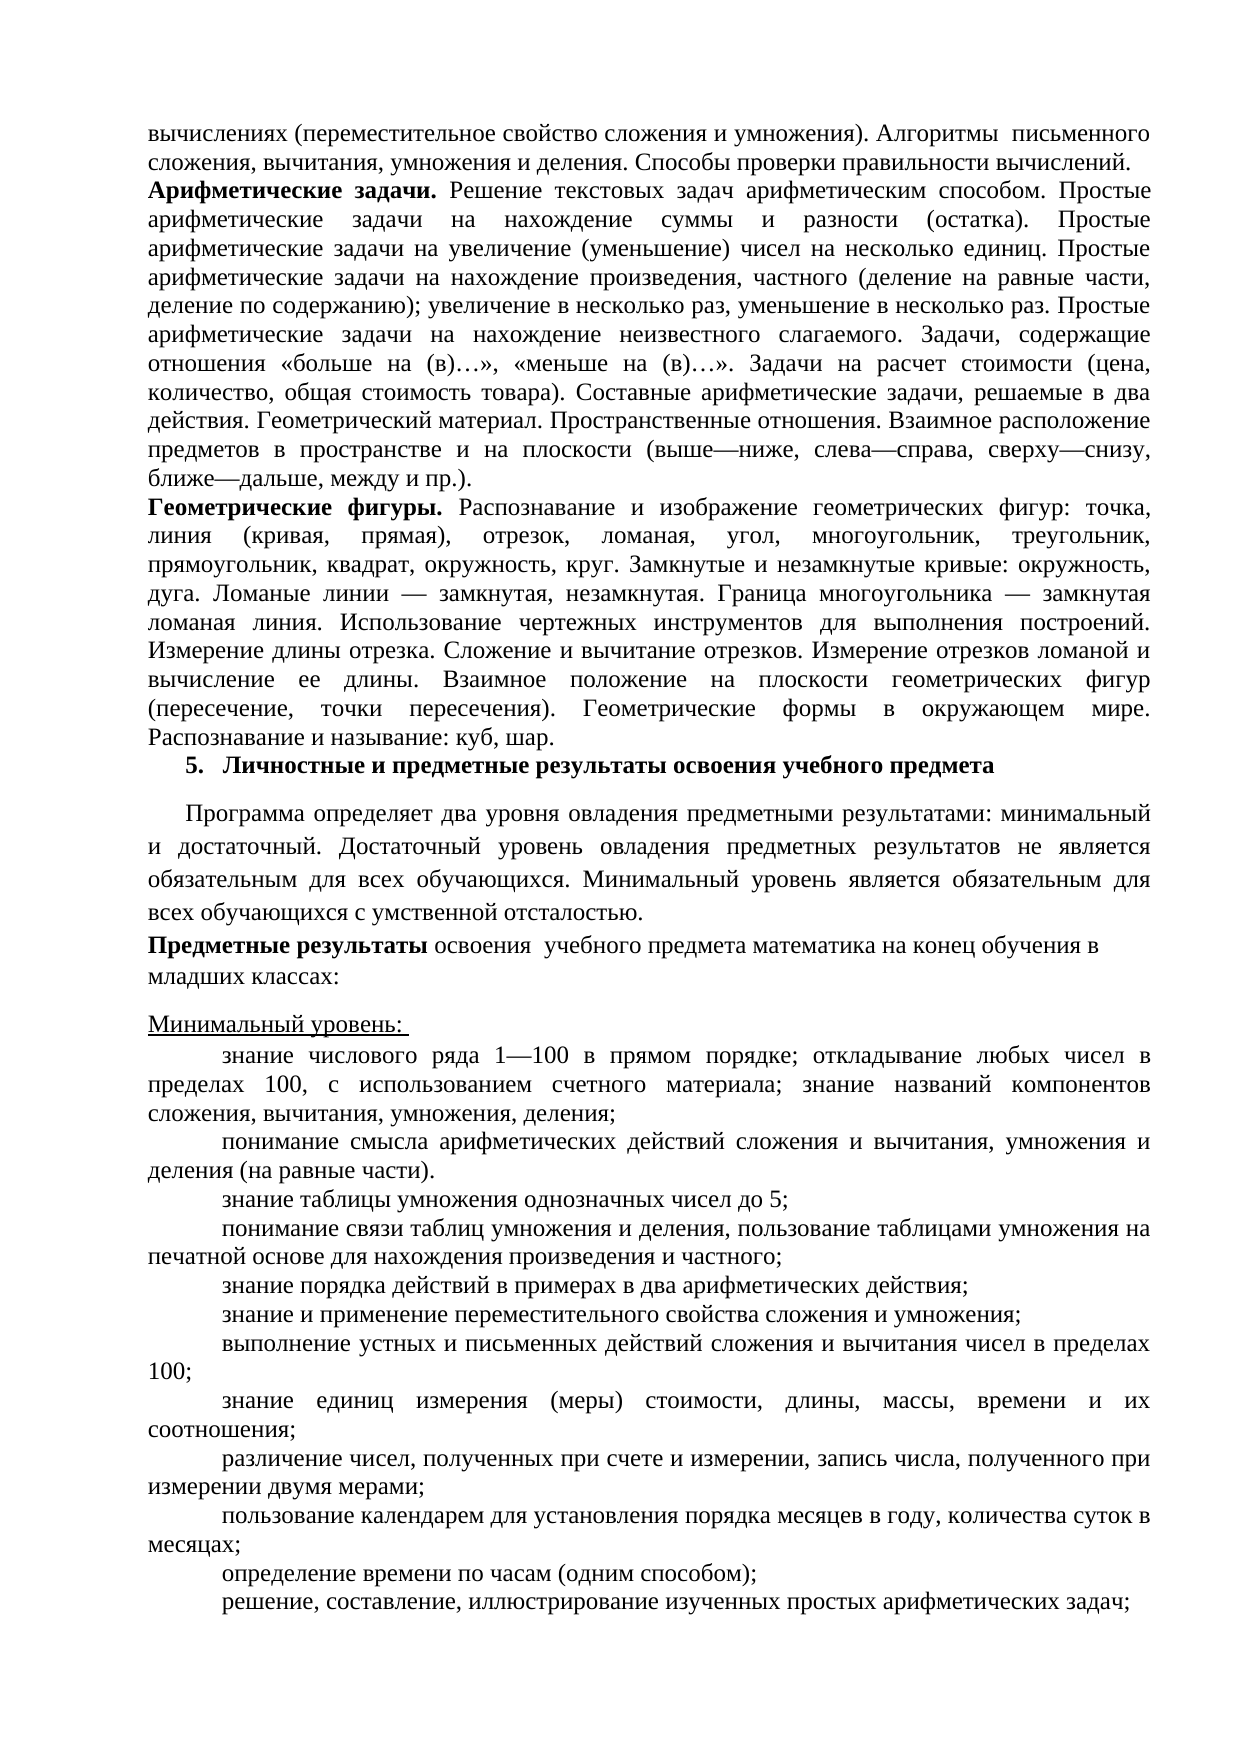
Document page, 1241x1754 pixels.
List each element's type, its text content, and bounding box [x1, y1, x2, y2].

text знание порядка действий в примерах в два арифметических действия; [148, 1270, 1152, 1299]
text выполнение устных и письменных действий сложения и вычитания чисел в пределах 100; [148, 1328, 1152, 1385]
text знание и применение переместительного свойства сложения и умножения; [148, 1299, 1152, 1328]
text Арифметические задачи. Решение текстовых задач арифметическим способом. Простые арифметические задачи на нахождение суммы и разности (остатка). Простые арифметические задачи на увеличение (уменьшение) чисел на несколько единиц. Простые арифметические задачи на нахождение произведения, частного (деление на равные части, деление по содержанию); увеличение в несколько раз, уменьшение в несколько раз. Простые арифметические задачи на нахождение неизвестного слагаемого. Задачи, содержащие отношения «больше на (в)…», «меньше на (в)…». Задачи на расчет стоимости (цена, количество, общая стоимость товара). Составные арифметические задачи, решаемые в два действия. Геометрический материал. Пространственные отношения. Взаимное расположение предметов в пространстве и на плоскости (выше—ниже, слева—справа, сверху—снизу, ближе—дальше, между и пр.). [148, 176, 1152, 492]
text различение чисел, полученных при счете и измерении, запись числа, полученного при измерении двумя мерами; [148, 1443, 1152, 1500]
text пользование календарем для установления порядка месяцев в году, количества суток в месяцах; [148, 1500, 1152, 1558]
list Личностные и предметные результаты освоения учебного предмета [185, 751, 1152, 779]
text Минимальный уровень: [148, 1009, 1152, 1038]
text знание числового ряда 1—100 в прямом порядке; откладывание любых чисел в пределах 100, с использованием счетного материала; знание названий компонентов сложения, вычитания, умножения, деления; [148, 1040, 1152, 1126]
text понимание связи таблиц умножения и деления, пользование таблицами умножения на печатной основе для нахождения произведения и частного; [148, 1213, 1152, 1270]
text знание единиц измерения (меры) стоимости, длины, массы, времени и их соотношения; [148, 1385, 1152, 1443]
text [148, 118, 1152, 176]
text Предметные результаты освоения учебного предмета математика на конец обучения в младших классах: [148, 930, 1152, 990]
text знание таблицы умножения однозначных чисел до 5; [148, 1184, 1152, 1213]
text определение времени по часам (одним способом); [148, 1558, 1152, 1586]
text решение, составление, иллюстрирование изученных простых арифметических задач; [148, 1586, 1152, 1615]
text Программа определяет два уровня овладения предметными результатами: минимальный и достаточный. Достаточный уровень овладения предметных результатов не является обязательным для всех обучающихся. Минимальный уровень является обязательным для всех обучающихся с умственной отсталостью. [148, 798, 1152, 926]
text Геометрические фигуры. Распознавание и изображение геометрических фигур: точка, линия (кривая, прямая), отрезок, ломаная, угол, многоугольник, треугольник, прямоугольник, квадрат, окружность, круг. Замкнутые и незамкнутые кривые: окружность, дуга. Ломаные линии — замкнутая, незамкнутая. Граница многоугольника — замкнутая ломаная линия. Использование чертежных инструментов для выполнения построений. Измерение длины отрезка. Сложение и вычитание отрезков. Измерение отрезков ломаной и вычисление ее длины. Взаимное положение на плоскости геометрических фигур (пересечение, точки пересечения). Геометрические формы в окружающем мире. Распознавание и называние: куб, шар. [148, 492, 1152, 751]
text понимание смысла арифметических действий сложения и вычитания, умножения и деления (на равные части). [148, 1126, 1152, 1184]
